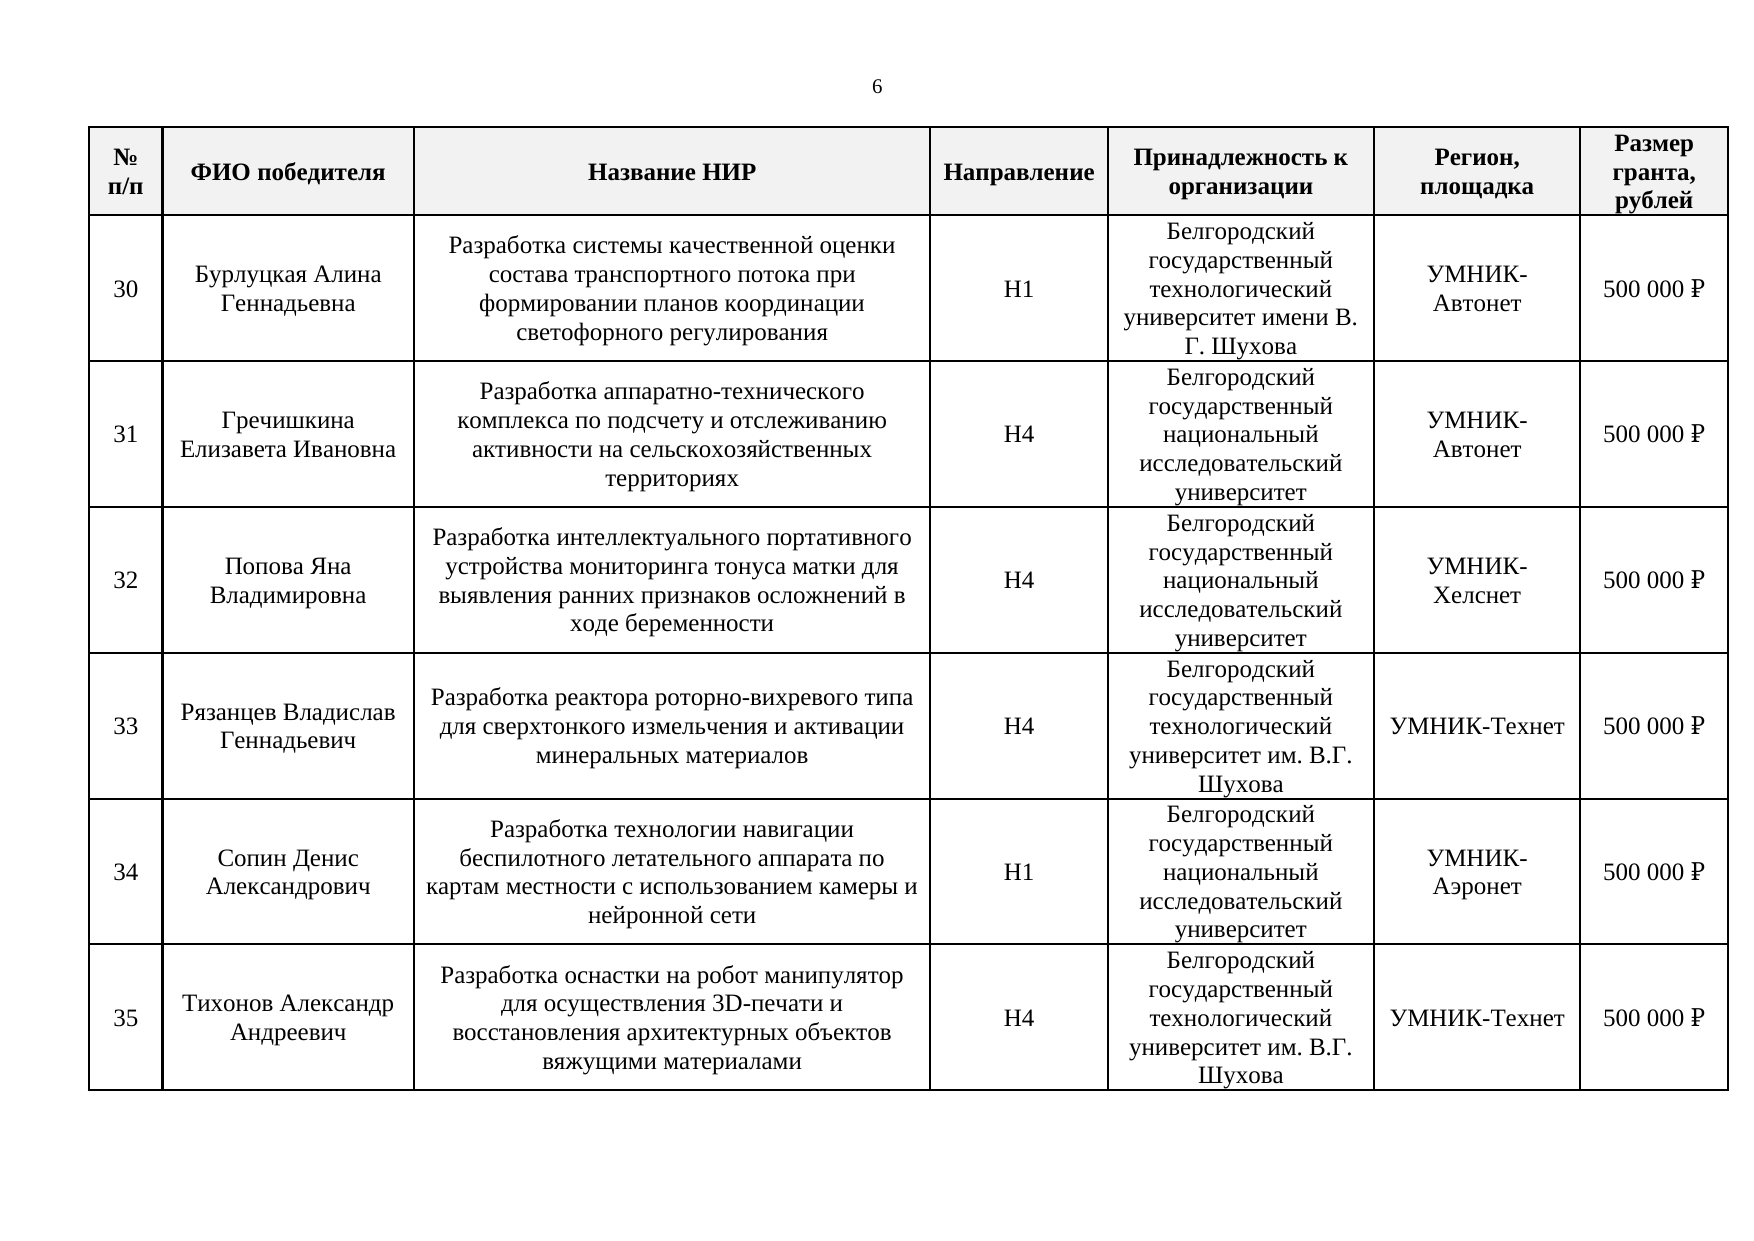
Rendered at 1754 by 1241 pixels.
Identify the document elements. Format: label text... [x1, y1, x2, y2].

table_cell УМНИК-Аэронет [1375, 800, 1579, 943]
table_cell Белгородский государственный технологический университет имени В. Г. Шухова [1109, 216, 1373, 360]
table_cell Разработка оснастки на робот манипулятор для осуществления 3D-печати и восстановления архитектурных объектов вяжущими материалами [415, 945, 929, 1089]
table_cell 32 [90, 508, 161, 652]
table_header Направление [931, 128, 1107, 214]
table_header ФИО победителя [164, 128, 413, 214]
table_cell Разработка системы качественной оценки состава транспортного потока при формировании планов координации светофорного регулирования [415, 216, 929, 360]
table_cell Белгородский государственный технологический университет им. В.Г. Шухова [1109, 654, 1373, 797]
table_cell Бурлуцкая Алина Геннадьевна [164, 216, 413, 360]
table_cell Белгородский государственный национальный исследовательский университет [1109, 800, 1373, 943]
table_header Принадлежность к организации [1109, 128, 1373, 214]
table_cell 31 [90, 362, 161, 506]
table_cell УМНИК-Хелснет [1375, 508, 1579, 652]
table_cell Рязанцев Владислав Геннадьевич [164, 654, 413, 797]
table_header Регион, площадка [1375, 128, 1579, 214]
table_cell Белгородский государственный национальный исследовательский университет [1109, 362, 1373, 506]
table_cell Н4 [931, 654, 1107, 797]
table_header Название НИР [415, 128, 929, 214]
table_cell Н4 [931, 508, 1107, 652]
table_cell Белгородский государственный технологический университет им. В.Г. Шухова [1109, 945, 1373, 1089]
table_cell Тихонов Александр Андреевич [164, 945, 413, 1089]
table_cell 500 000 ₽ [1581, 216, 1727, 360]
table_cell УМНИК-Автонет [1375, 216, 1579, 360]
table_cell УМНИК-Технет [1375, 945, 1579, 1089]
table_cell 500 000 ₽ [1581, 362, 1727, 506]
table_cell Н1 [931, 216, 1107, 360]
table_cell 34 [90, 800, 161, 943]
table_cell Разработка аппаратно-технического комплекса по подсчету и отслеживанию активности на сельскохозяйственных территориях [415, 362, 929, 506]
table_cell 33 [90, 654, 161, 797]
table_cell Разработка реактора роторно-вихревого типа для сверхтонкого измельчения и активации минеральных материалов [415, 654, 929, 797]
table_cell Сопин Денис Александрович [164, 800, 413, 943]
table_header № п/п [90, 128, 161, 214]
table_cell 500 000 ₽ [1581, 654, 1727, 797]
table_cell 500 000 ₽ [1581, 945, 1727, 1089]
table_cell 35 [90, 945, 161, 1089]
table_cell Попова Яна Владимировна [164, 508, 413, 652]
table_cell Разработка интеллектуального портативного устройства мониторинга тонуса матки для выявления ранних признаков осложнений в ходе беременности [415, 508, 929, 652]
table_cell Н4 [931, 945, 1107, 1089]
table_cell УМНИК-Технет [1375, 654, 1579, 797]
table_cell Разработка технологии навигации беспилотного летательного аппарата по картам местности с использованием камеры и нейронной сети [415, 800, 929, 943]
table_cell 500 000 ₽ [1581, 800, 1727, 943]
table_cell Н1 [931, 800, 1107, 943]
table_cell Гречишкина Елизавета Ивановна [164, 362, 413, 506]
table_cell Белгородский государственный национальный исследовательский университет [1109, 508, 1373, 652]
table_cell 30 [90, 216, 161, 360]
table_cell 500 000 ₽ [1581, 508, 1727, 652]
table_header Размер гранта, рублей [1581, 128, 1727, 214]
table_cell Н4 [931, 362, 1107, 506]
table_cell УМНИК-Автонет [1375, 362, 1579, 506]
